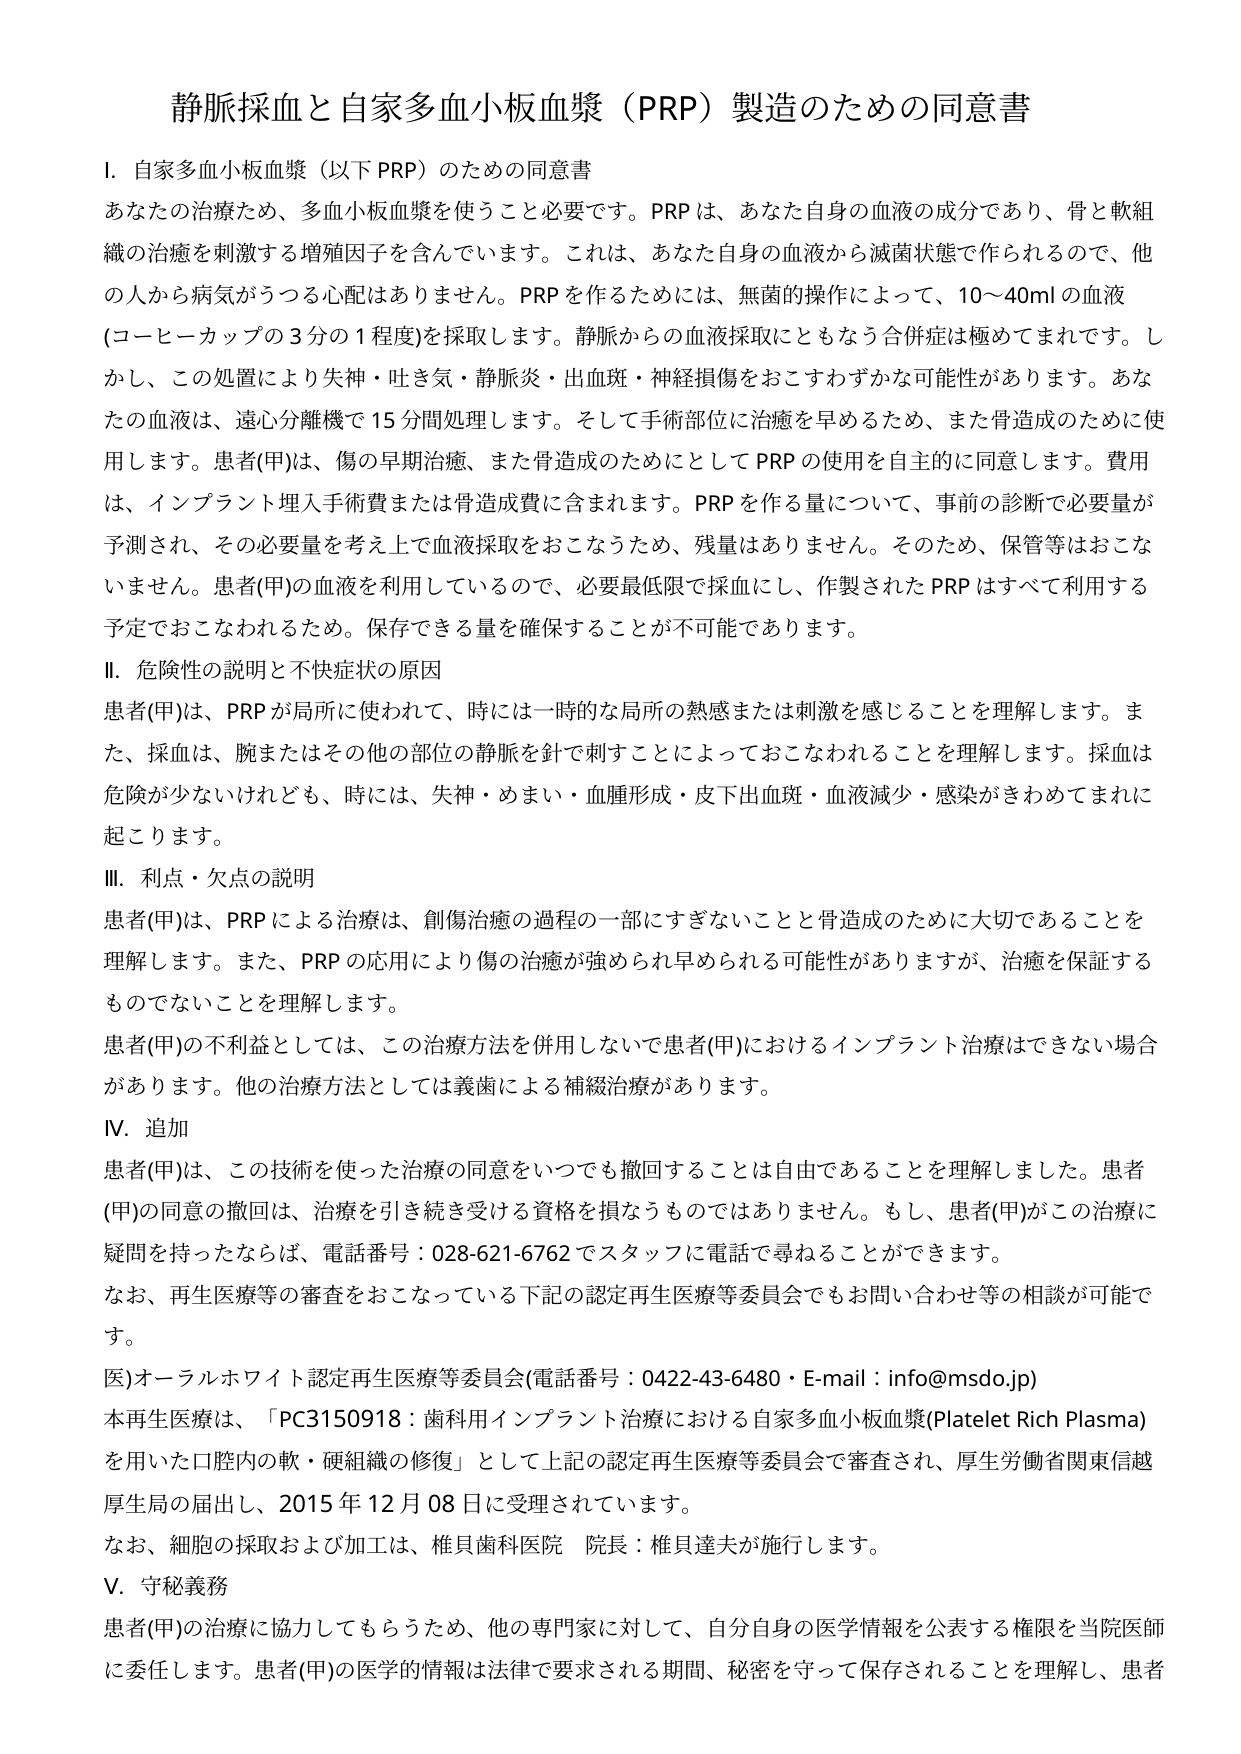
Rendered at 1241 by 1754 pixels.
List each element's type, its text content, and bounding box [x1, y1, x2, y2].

text Ⅴ．守秘義務 [103, 1564, 1167, 1606]
text 医)オーラルホワイト認定再生医療等委員会(電話番号：0422-43-6480・E-mail：info@msdo.jp) [103, 1356, 1167, 1398]
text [103, 1606, 1167, 1689]
text Ⅰ．自家多血小板血漿（以下PRP）のための同意書 [103, 148, 1167, 189]
text Ⅳ．追加 [103, 1106, 1167, 1148]
text 静脈採血と自家多血小板血漿（PRP）製造のための同意書 [103, 64, 1167, 148]
text 患者(甲)の不利益としては、この治療方法を併用しないで患者(甲)におけるインプラント治療はできない場合があります。他の治療方法としては義歯による補綴治療があります。 [103, 1023, 1167, 1106]
text 本再生医療は、「PC3150918：歯科用インプラント治療における自家多血小板血漿(Platelet Rich Plasma)を用いた口腔内の軟・硬組織の修復」として上記の認定再生医療等委員会で審査され、厚生労働省関東信越厚生局の届出し、2015年12月08日に受理されています。 [103, 1398, 1167, 1523]
text なお、再生医療等の審査をおこなっている下記の認定再生医療等委員会でもお問い合わせ等の相談が可能です。 [103, 1273, 1167, 1356]
text 患者(甲)は、この技術を使った治療の同意をいつでも撤回することは自由であることを理解しました。患者(甲)の同意の撤回は、治療を引き続き受ける資格を損なうものではありません。もし、患者(甲)がこの治療に疑問を持ったならば、電話番号：028-621-6762でスタッフに電話で尋ねることができます。 [103, 1148, 1167, 1273]
text あなたの治療ため、多血小板血漿を使うこと必要です。PRPは、あなた自身の血液の成分であり、骨と軟組織の治癒を刺激する増殖因子を含んでいます。これは、あなた自身の血液から滅菌状態で作られるので、他の人から病気がうつる心配はありません。PRPを作るためには、無菌的操作によって、10～40mlの血液(コーヒーカップの3分の1程度)を採取します。静脈からの血液採取にともなう合併症は極めてまれです。しかし、この処置により失神・吐き気・静脈炎・出血斑・神経損傷をおこすわずかな可能性があります。あなたの血液は、遠心分離機で15分間処理します。そして手術部位に治癒を早めるため、また骨造成のために使用します。患者(甲)は、傷の早期治癒、また骨造成のためにとしてPRPの使用を自主的に同意します。費用は、インプラント埋入手術費または骨造成費に含まれます。PRPを作る量について、事前の診断で必要量が予測され、その必要量を考え上で血液採取をおこなうため、残量はありません。そのため、保管等はおこないません。患者(甲)の血液を利用しているので、必要最低限で採血にし、作製されたPRPはすべて利用する予定でおこなわれるため。保存できる量を確保することが不可能であります。 [103, 189, 1167, 648]
text Ⅱ．危険性の説明と不快症状の原因 [103, 648, 1167, 689]
text 患者(甲)は、PRPが局所に使われて、時には一時的な局所の熱感または刺激を感じることを理解します。また、採血は、腕またはその他の部位の静脈を針で刺すことによっておこなわれることを理解します。採血は危険が少ないけれども、時には、失神・めまい・血腫形成・皮下出血斑・血液減少・感染がきわめてまれに起こります。 [103, 689, 1167, 856]
text なお、細胞の採取および加工は、椎貝歯科医院 院長：椎貝達夫が施行します。 [103, 1523, 1167, 1564]
text Ⅲ．利点・欠点の説明 [103, 856, 1167, 898]
text 患者(甲)は、PRPによる治療は、創傷治癒の過程の一部にすぎないことと骨造成のために大切であることを理解します。また、PRPの応用により傷の治癒が強められ早められる可能性がありますが、治癒を保証するものでないことを理解します。 [103, 898, 1167, 1023]
